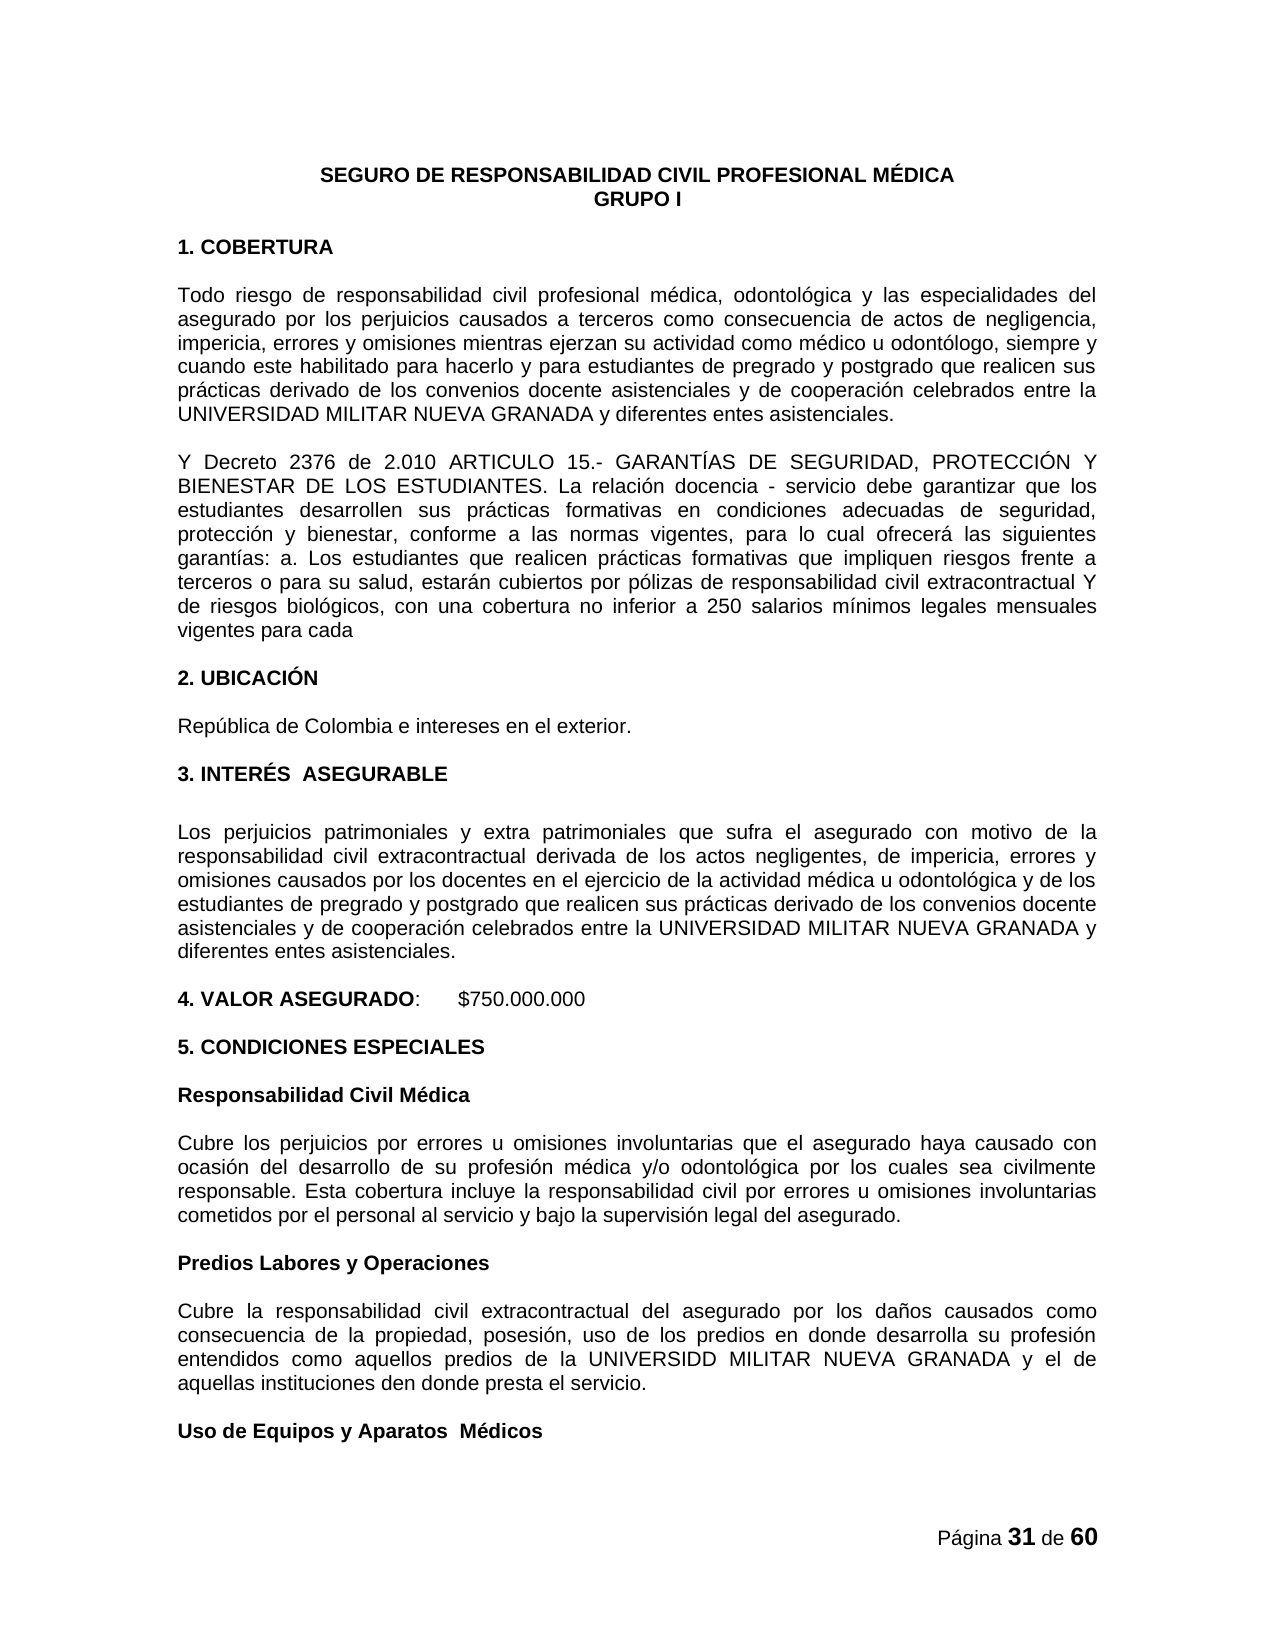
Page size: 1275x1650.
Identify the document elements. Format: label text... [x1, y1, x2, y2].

text República de Colombia e intereses en el exterior. [177, 714, 1098, 738]
text Cubre los perjuicios por errores u omisiones involuntarias que el asegurado haya causado con ocasión del desarrollo de su profesión médica y/o odontológica por los cuales sea civilmente responsable. Esta cobertura incluye la responsabilidad civil por errores u omisiones involuntarias cometidos por el personal al servicio y bajo la supervisión legal del asegurado. [177, 1131, 1098, 1227]
text Los perjuicios patrimoniales y extra patrimoniales que sufra el asegurado con motivo de la responsabilidad civil extracontractual derivada de los actos negligentes, de impericia, errores y omisiones causados por los docentes en el ejercicio de la actividad médica u odontológica y de los estudiantes de pregrado y postgrado que realicen sus prácticas derivado de los convenios docente asistenciales y de cooperación celebrados entre la UNIVERSIDAD MILITAR NUEVA GRANADA y diferentes entes asistenciales. [0, 819, 1098, 963]
text GRUPO I [177, 187, 1098, 211]
text Cubre la responsabilidad civil extracontractual del asegurado por los daños causados como consecuencia de la propiedad, posesión, uso de los predios en donde desarrolla su profesión entendidos como aquellos predios de la UNIVERSIDD MILITAR NUEVA GRANADA y el de aquellas instituciones den donde presta el servicio. [177, 1299, 1098, 1394]
text 2. UBICACIÓN [177, 666, 1098, 690]
text 1. COBERTURA [177, 234, 1098, 258]
text Predios Labores y Operaciones [177, 1251, 1098, 1275]
text Responsabilidad Civil Médica [177, 1083, 1098, 1107]
text 4. VALOR ASEGURADO: $750.000.000 [177, 987, 1098, 1011]
text SEGURO DE RESPONSABILIDAD CIVIL PROFESIONAL MÉDICA [177, 163, 1098, 187]
text 5. CONDICIONES ESPECIALES [177, 1035, 1098, 1059]
text Uso de Equipos y Aparatos Médicos [177, 1418, 1098, 1442]
text Y Decreto 2376 de 2.010 ARTICULO 15.- GARANTÍAS DE SEGURIDAD, PROTECCIÓN Y BIENESTAR DE LOS ESTUDIANTES. La relación docencia - servicio debe garantizar que los estudiantes desarrollen sus prácticas formativas en condiciones adecuadas de seguridad, protección y bienestar, conforme a las normas vigentes, para lo cual ofrecerá las siguientes garantías: a. Los estudiantes que realicen prácticas formativas que impliquen riesgos frente a terceros o para su salud, estarán cubiertos por pólizas de responsabilidad civil extracontractual Y de riesgos biológicos, con una cobertura no inferior a 250 salarios mínimos legales mensuales vigentes para cada [177, 450, 1098, 642]
text 3. INTERÉS ASEGURABLE [177, 762, 1098, 786]
text Todo riesgo de responsabilidad civil profesional médica, odontológica y las especialidades del asegurado por los perjuicios causados a terceros como consecuencia de actos de negligencia, impericia, errores y omisiones mientras ejerzan su actividad como médico u odontólogo, siempre y cuando este habilitado para hacerlo y para estudiantes de pregrado y postgrado que realicen sus prácticas derivado de los convenios docente asistenciales y de cooperación celebrados entre la UNIVERSIDAD MILITAR NUEVA GRANADA y diferentes entes asistenciales. [177, 282, 1098, 426]
